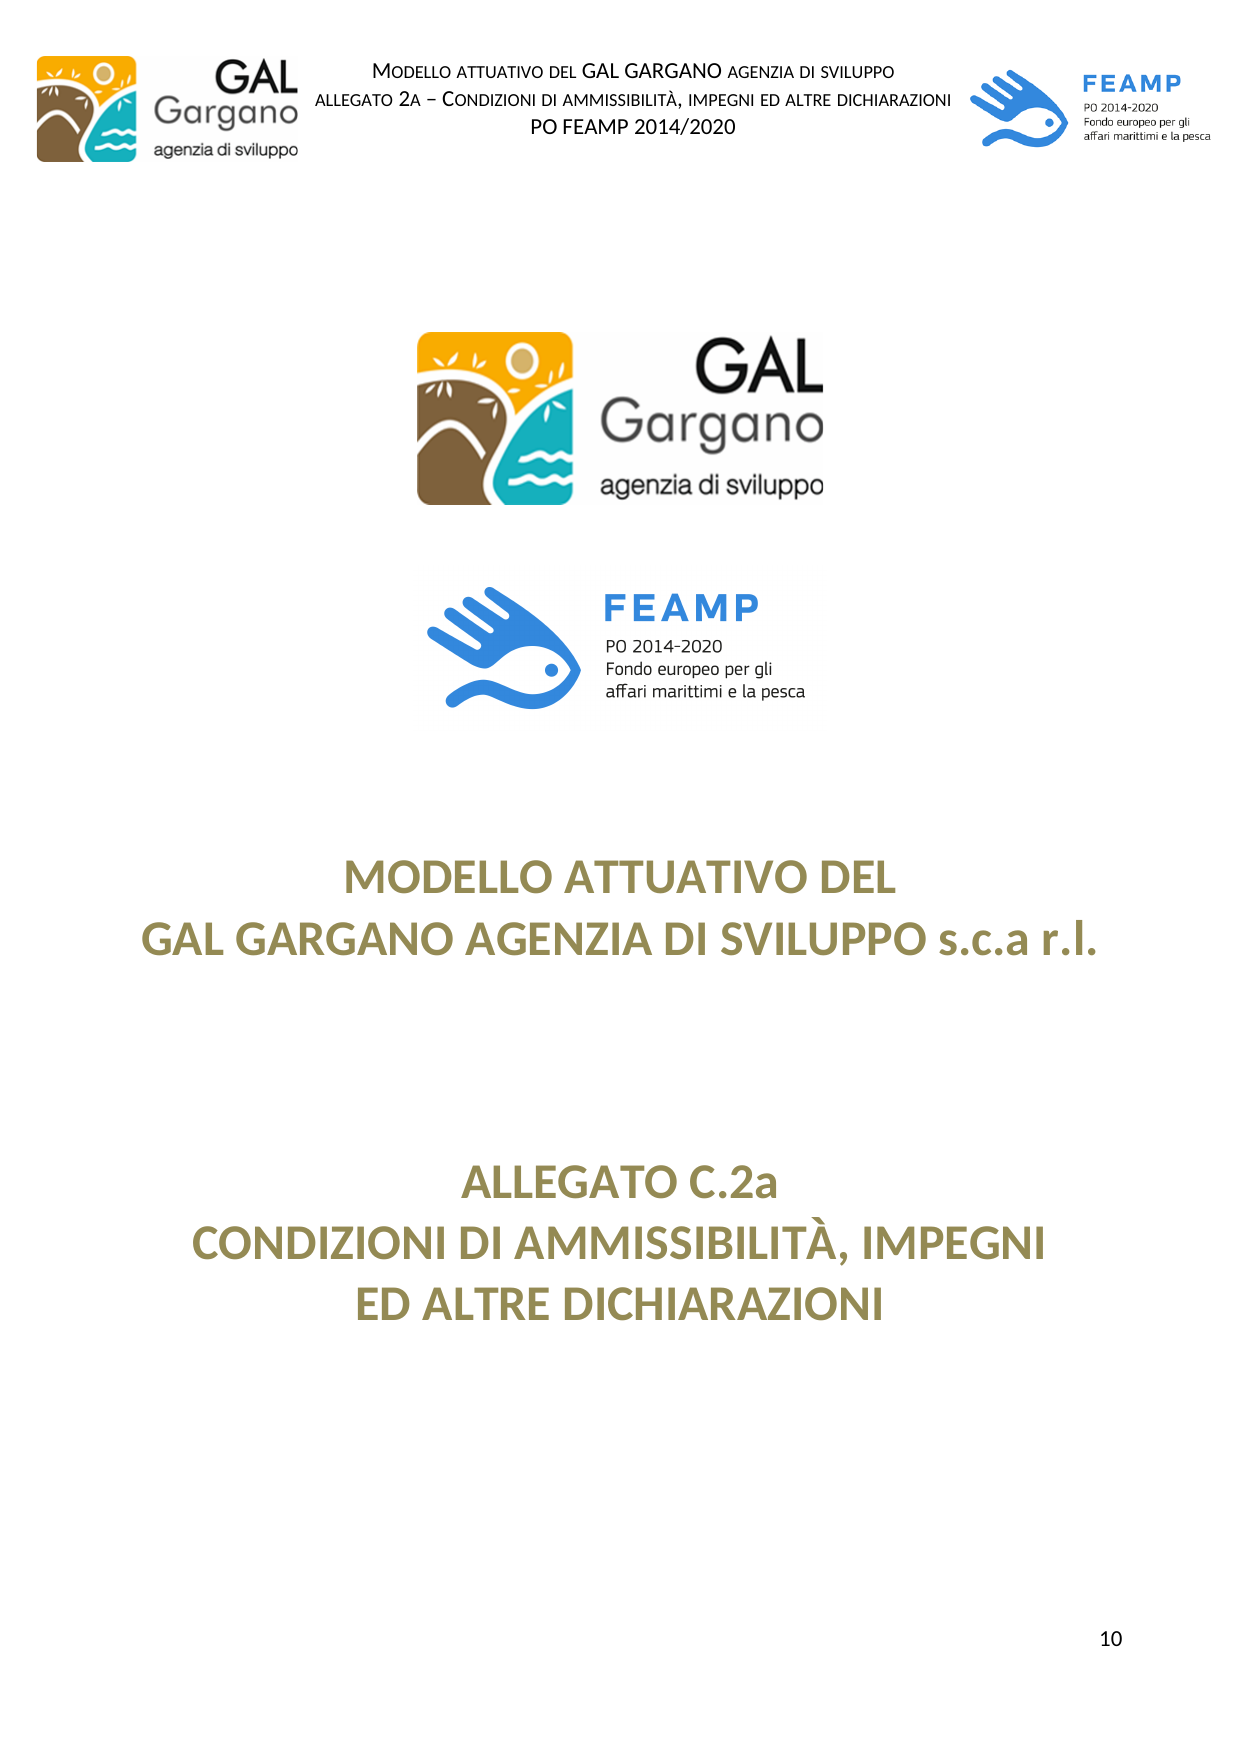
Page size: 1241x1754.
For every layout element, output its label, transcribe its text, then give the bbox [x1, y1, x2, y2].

picture [417, 332, 824, 505]
text MODELLO ATTUATIVO DEL [118, 845, 1122, 906]
picture [961, 56, 1224, 161]
text CONDIZIONI DI AMMISSIBILITÀ, IMPEGNI [118, 1211, 1122, 1272]
text GAL GARGANO AGENZIA DI SVILUPPO s.c.a r.l. [118, 906, 1122, 967]
picture [413, 565, 828, 731]
text ED ALTRE DICHIARAZIONI [118, 1272, 1122, 1333]
text ALLEGATO C.2a [118, 1149, 1122, 1211]
picture [36, 56, 298, 162]
